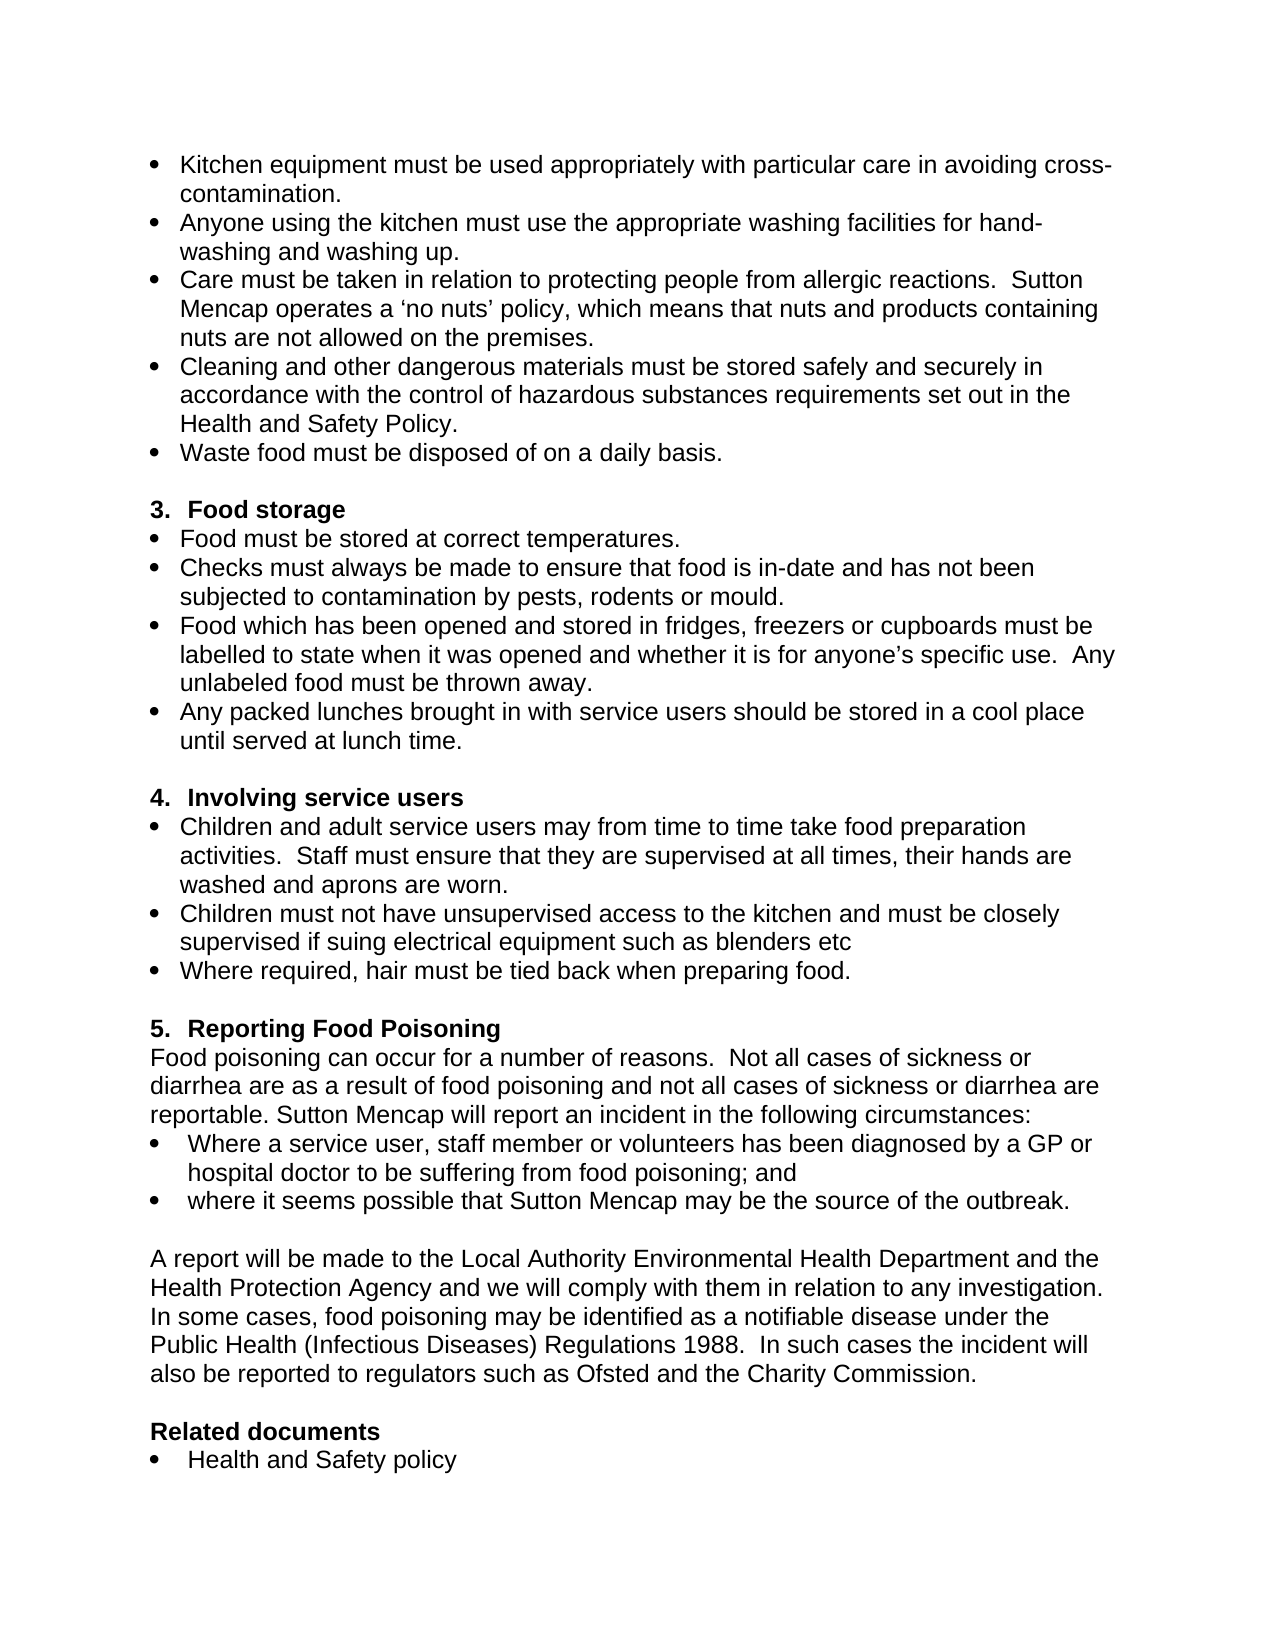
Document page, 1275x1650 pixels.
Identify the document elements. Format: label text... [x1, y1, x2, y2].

list Children and adult service users may from time to time take food preparation activities. Staff must ensure that they are supervised at all times, their hands are washed and aprons are worn. [150, 812, 1125, 898]
list Health and Safety policy [150, 1445, 1125, 1474]
list Care must be taken in relation to protecting people from allergic reactions. Sutton Mencap operates a ‘no nuts’ policy, which means that nuts and products containing nuts are not allowed on the premises. [150, 265, 1125, 352]
list Cleaning and other dangerous materials must be stored safely and securely in accordance with the control of hazardous substances requirements set out in the Health and Safety Policy. [150, 352, 1125, 438]
list Kitchen equipment must be used appropriately with particular care in avoiding cross-contamination. [150, 150, 1125, 208]
list Involving service users [150, 783, 1125, 812]
list Food storage [150, 496, 1125, 524]
text Food poisoning can occur for a number of reasons. Not all cases of sickness or diarrhea are as a result of food poisoning and not all cases of sickness or diarrhea are reportable. Sutton Mencap will report an incident in the following circumstances: [150, 1042, 1125, 1129]
list Where required, hair must be tied back when preparing food. [150, 956, 1125, 985]
list Food must be stored at correct temperatures. [150, 524, 1125, 553]
list Anyone using the kitchen must use the appropriate washing facilities for hand-washing and washing up. [150, 208, 1125, 265]
list Waste food must be disposed of on a daily basis. [150, 438, 1125, 467]
list Checks must always be made to ensure that food is in-date and has not been subjected to contamination by pests, rodents or mould. [150, 553, 1125, 611]
list where it seems possible that Sutton Mencap may be the source of the outbreak. [150, 1186, 1125, 1215]
list Any packed lunches brought in with service users should be stored in a cool place until served at lunch time. [150, 697, 1125, 755]
list Children must not have unsupervised access to the kitchen and must be closely supervised if suing electrical equipment such as blenders etc [150, 898, 1125, 956]
list Reporting Food Poisoning [150, 1014, 1125, 1042]
list Where a service user, staff member or volunteers has been diagnosed by a GP or hospital doctor to be suffering from food poisoning; and [150, 1129, 1125, 1186]
list Food which has been opened and stored in fridges, freezers or cupboards must be labelled to state when it was opened and whether it is for anyone’s specific use. Any unlabeled food must be thrown away. [150, 611, 1125, 697]
text Related documents [150, 1416, 1125, 1445]
text A report will be made to the Local Authority Environmental Health Department and the Health Protection Agency and we will comply with them in relation to any investigation. In some cases, food poisoning may be identified as a notifiable disease under the Public Health (Infectious Diseases) Regulations 1988. In such cases the incident will also be reported to regulators such as Ofsted and the Charity Commission. [150, 1244, 1125, 1388]
